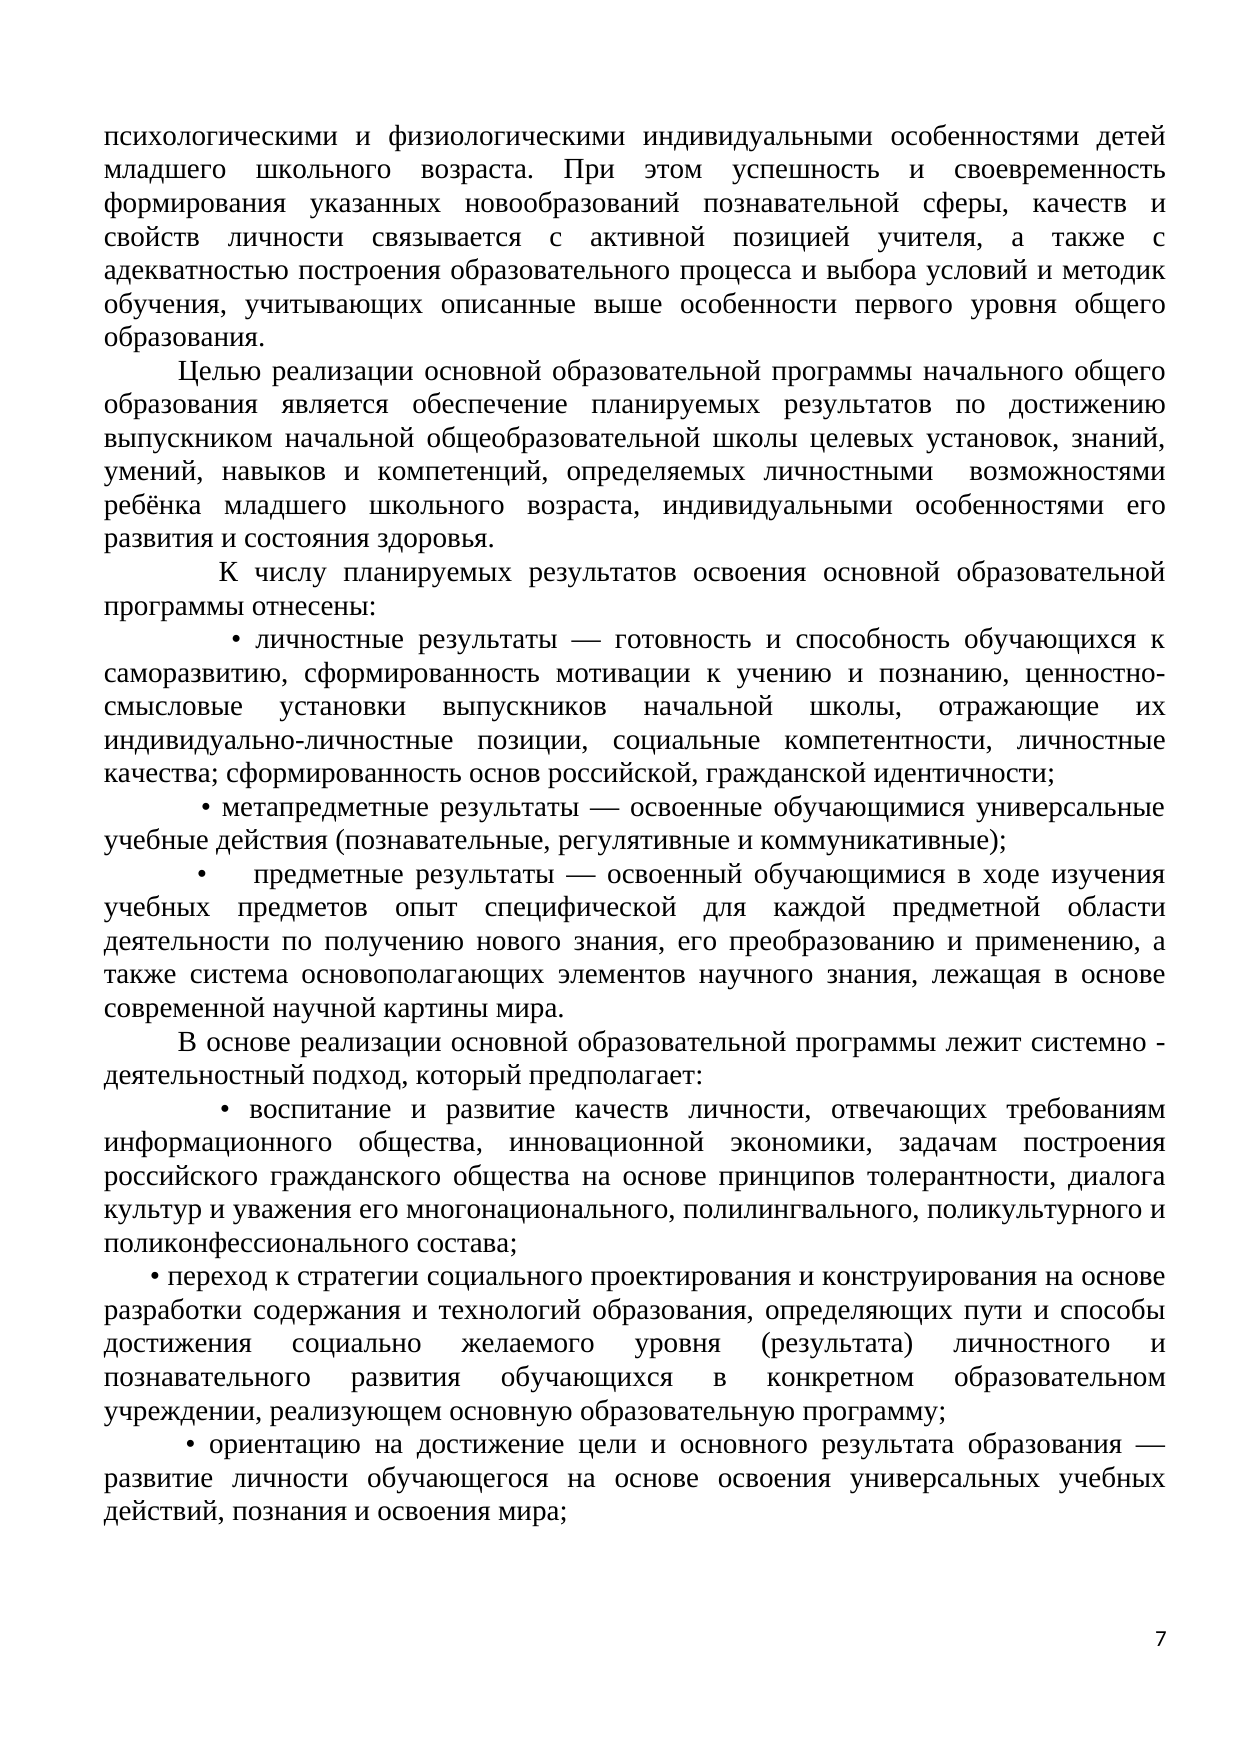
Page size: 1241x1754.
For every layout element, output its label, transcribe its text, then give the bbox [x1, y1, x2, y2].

text К числу планируемых результатов освоения основной образовательной программы отнесены: [103, 554, 1167, 621]
text • ориентацию на достижение цели и основного результата образования — развитие личности обучающегося на основе освоения универсальных учебных действий, познания и освоения мира; [103, 1426, 1167, 1527]
text • личностные результаты — готовность и способность обучающихся к саморазвитию, сформированность мотивации к учению и познанию, ценностно-смысловые установки выпускников начальной школы, отражающие их индивидуально-личностные позиции, социальные компетентности, личностные качества; сформированность основ российской, гражданской идентичности; [103, 621, 1167, 789]
text • переход к стратегии социального проектирования и конструирования на основе разработки содержания и технологий образования, определяющих пути и способы достижения социально желаемого уровня (результата) личностного и познавательного развития обучающихся в конкретном образовательном учреждении, реализующем основную образовательную программу; [103, 1258, 1167, 1426]
text В основе реализации основной образовательной программы лежит системно - деятельностный подход, который предполагает: [103, 1024, 1167, 1091]
text • предметные результаты — освоенный обучающимися в ходе изучения учебных предметов опыт специфической для каждой предметной области деятельности по получению нового знания, его преобразованию и применению, а также система основополагающих элементов научного знания, лежащая в основе современной научной картины мира. [103, 856, 1167, 1024]
text Целью реализации основной образовательной программы начального общего образования является обеспечение планируемых результатов по достижению выпускником начальной общеобразовательной школы целевых установок, знаний, умений, навыков и компетенций, определяемых личностными возможностями ребёнка младшего школьного возраста, индивидуальными особенностями его развития и состояния здоровья. [103, 353, 1167, 554]
text • воспитание и развитие качеств личности, отвечающих требованиям информационного общества, инновационной экономики, задачам построения российского гражданского общества на основе принципов толерантности, диалога культур и уважения его многонационального, полилингвального, поликультурного и поликонфессионального состава; [103, 1091, 1167, 1258]
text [103, 118, 1167, 353]
text • метапредметные результаты — освоенные обучающимися универсальные учебные действия (познавательные, регулятивные и коммуникативные); [103, 789, 1167, 856]
